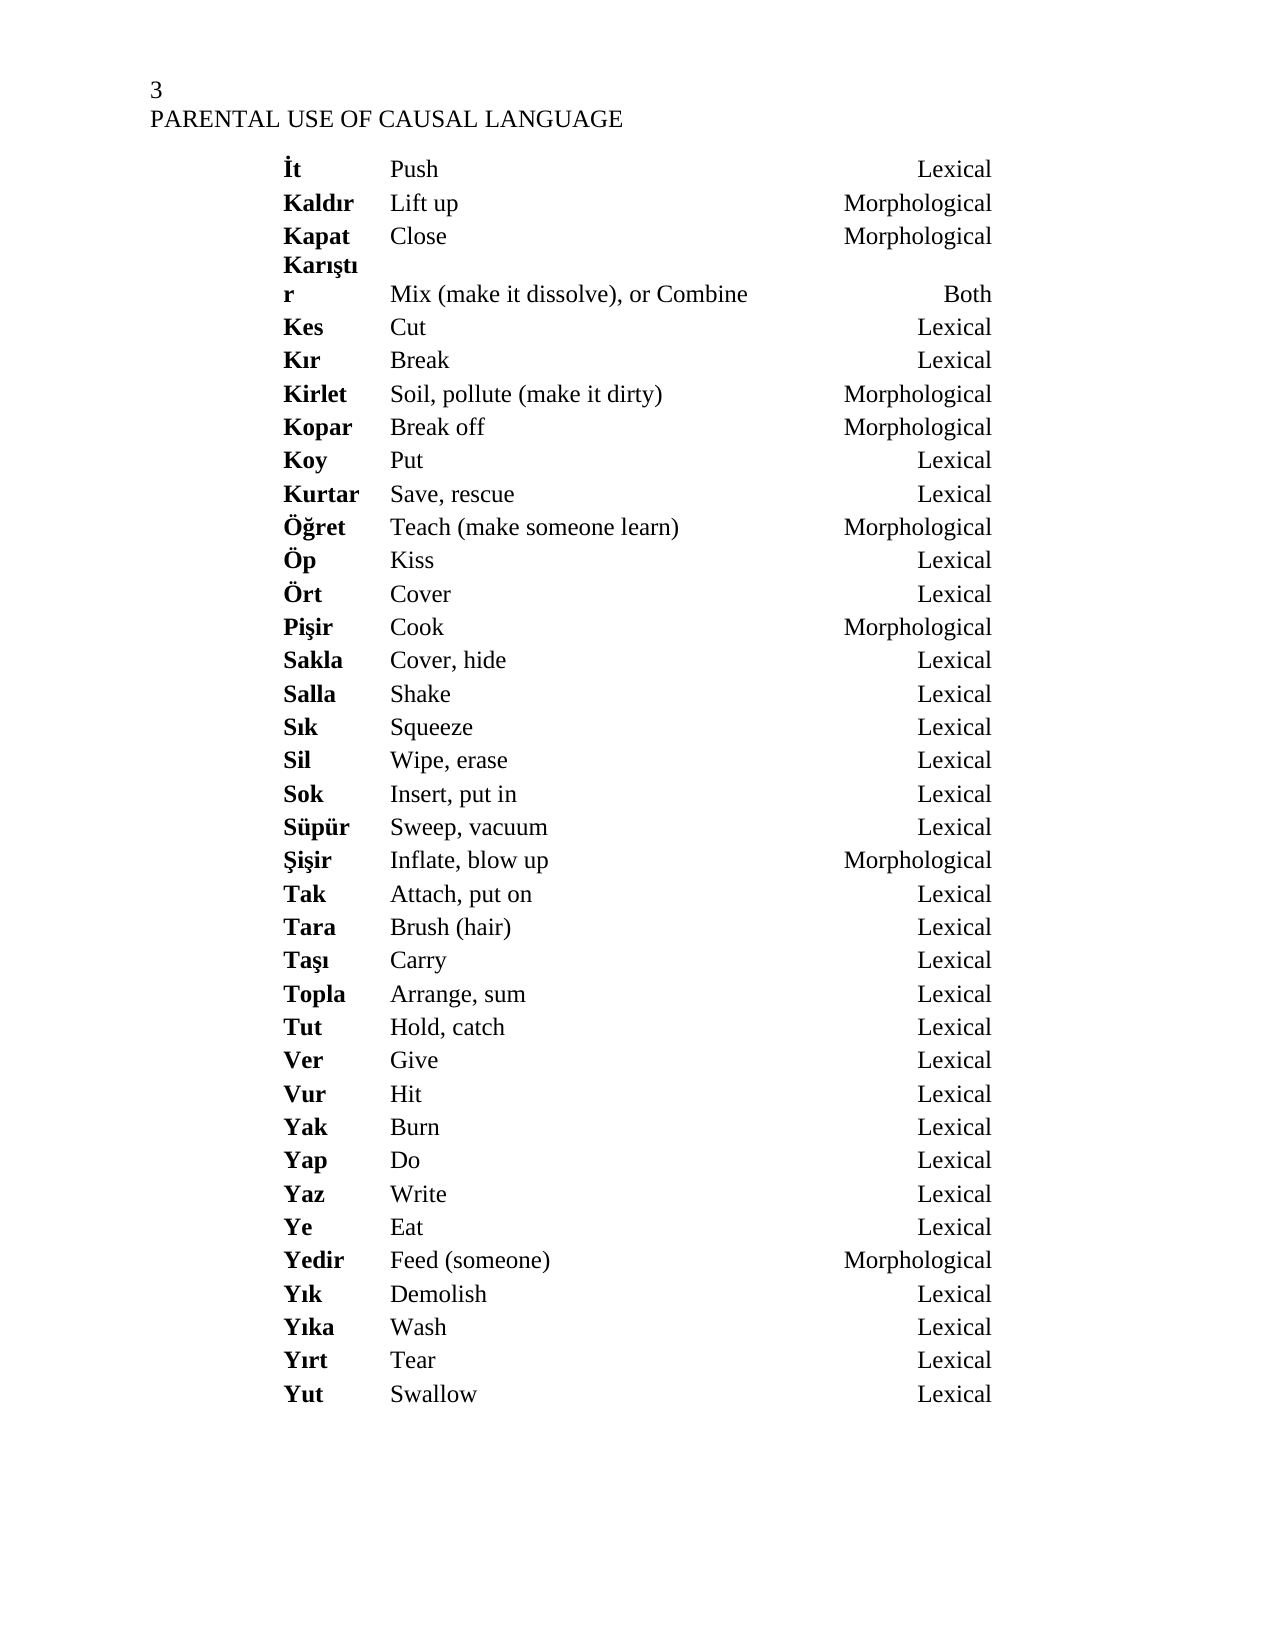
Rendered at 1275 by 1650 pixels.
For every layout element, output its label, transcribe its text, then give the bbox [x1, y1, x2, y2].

table_cell Break off [379, 408, 824, 441]
table_cell Wipe, erase [379, 741, 824, 774]
table_cell Lexical [824, 974, 1003, 1007]
table_cell Morphological [824, 217, 1003, 250]
table_cell Karıştır [272, 250, 378, 307]
table_cell Lexical [824, 941, 1003, 974]
table_cell Yık [272, 1274, 378, 1307]
table_cell Push [379, 150, 824, 183]
table_cell Lexical [824, 1274, 1003, 1307]
table_cell Taşı [272, 941, 378, 974]
table_cell Öğret [272, 508, 378, 541]
table_cell Carry [379, 941, 824, 974]
table_cell Yırt [272, 1341, 378, 1374]
table_cell Salla [272, 674, 378, 707]
table_cell Kiss [379, 541, 824, 574]
table_cell Kapat [272, 217, 378, 250]
table_cell Lexical [824, 1008, 1003, 1041]
table_cell Tut [272, 1008, 378, 1041]
table_cell Ört [272, 574, 378, 607]
table_cell Pişir [272, 608, 378, 641]
table_cell Yıka [272, 1308, 378, 1341]
table_cell Lexical [824, 1308, 1003, 1341]
table_cell Koy [272, 441, 378, 474]
table_cell Cook [379, 608, 824, 641]
table_cell Cut [379, 308, 824, 341]
table_cell Morphological [824, 408, 1003, 441]
table_cell Both [824, 250, 1003, 307]
table_cell Swallow [379, 1374, 824, 1407]
table_cell Teach (make someone learn) [379, 508, 824, 541]
table_cell Lexical [824, 1374, 1003, 1407]
table_cell Lexical [824, 1108, 1003, 1141]
table_cell Lift up [379, 183, 824, 217]
table_cell Lexical [824, 574, 1003, 607]
table_cell Cover, hide [379, 641, 824, 674]
table_cell Yedir [272, 1241, 378, 1274]
table_cell Morphological [824, 508, 1003, 541]
table_cell Sil [272, 741, 378, 774]
table_cell Lexical [824, 1208, 1003, 1241]
table_cell Soil, pollute (make it dirty) [379, 374, 824, 407]
table_cell Sweep, vacuum [379, 808, 824, 841]
table_cell Kes [272, 308, 378, 341]
table_cell Lexical [824, 808, 1003, 841]
table_cell Attach, put on [379, 874, 824, 907]
table_cell Lexical [824, 341, 1003, 374]
table_cell Süpür [272, 808, 378, 841]
table_cell Sakla [272, 641, 378, 674]
table_cell Ver [272, 1041, 378, 1074]
table_cell Morphological [824, 374, 1003, 407]
table_cell Kaldır [272, 183, 378, 217]
table_cell Morphological [824, 841, 1003, 874]
table_cell Lexical [824, 1341, 1003, 1374]
table_cell Feed (someone) [379, 1241, 824, 1274]
table_cell Burn [379, 1108, 824, 1141]
table_cell Lexical [824, 1174, 1003, 1207]
table_cell Yaz [272, 1174, 378, 1207]
table_cell Lexical [824, 741, 1003, 774]
table_cell Insert, put in [379, 774, 824, 807]
table_cell Sok [272, 774, 378, 807]
table_cell Put [379, 441, 824, 474]
table_cell Kopar [272, 408, 378, 441]
table_cell Hold, catch [379, 1008, 824, 1041]
table_cell Lexical [824, 908, 1003, 941]
table_cell Shake [379, 674, 824, 707]
table_cell Lexical [824, 1141, 1003, 1174]
table_cell Öp [272, 541, 378, 574]
table_cell Lexical [824, 308, 1003, 341]
table_cell Demolish [379, 1274, 824, 1307]
table_cell Şişir [272, 841, 378, 874]
table_cell Lexical [824, 874, 1003, 907]
table_cell Give [379, 1041, 824, 1074]
table_cell Tak [272, 874, 378, 907]
table_cell Sık [272, 708, 378, 741]
table_cell Topla [272, 974, 378, 1007]
table_cell Mix (make it dissolve), or Combine [379, 250, 824, 307]
table_cell Eat [379, 1208, 824, 1241]
table_cell Brush (hair) [379, 908, 824, 941]
table_cell Lexical [824, 1041, 1003, 1074]
table_cell Morphological [824, 608, 1003, 641]
table_cell Arrange, sum [379, 974, 824, 1007]
table_cell Lexical [824, 474, 1003, 507]
table_cell Kır [272, 341, 378, 374]
table_cell Lexical [824, 541, 1003, 574]
table_cell Lexical [824, 1074, 1003, 1107]
table_cell Morphological [824, 1241, 1003, 1274]
table_cell Tear [379, 1341, 824, 1374]
table_cell Kirlet [272, 374, 378, 407]
table_cell Lexical [824, 441, 1003, 474]
table_cell Yak [272, 1108, 378, 1141]
table_cell Do [379, 1141, 824, 1174]
table_cell Yut [272, 1374, 378, 1407]
table_cell Ye [272, 1208, 378, 1241]
table_cell Squeeze [379, 708, 824, 741]
table_cell Lexical [824, 641, 1003, 674]
table_cell Close [379, 217, 824, 250]
table_cell Vur [272, 1074, 378, 1107]
table_cell Cover [379, 574, 824, 607]
table_cell Inflate, blow up [379, 841, 824, 874]
table_cell Break [379, 341, 824, 374]
table_cell Lexical [824, 150, 1003, 183]
table_cell Lexical [824, 674, 1003, 707]
table_cell Yap [272, 1141, 378, 1174]
table_cell Wash [379, 1308, 824, 1341]
table_cell Lexical [824, 708, 1003, 741]
table_cell Hit [379, 1074, 824, 1107]
table_cell Lexical [824, 774, 1003, 807]
table_cell Kurtar [272, 474, 378, 507]
table_cell Write [379, 1174, 824, 1207]
table_cell Save, rescue [379, 474, 824, 507]
table_cell İt [272, 150, 378, 183]
table_cell Morphological [824, 183, 1003, 217]
table_cell Tara [272, 908, 378, 941]
